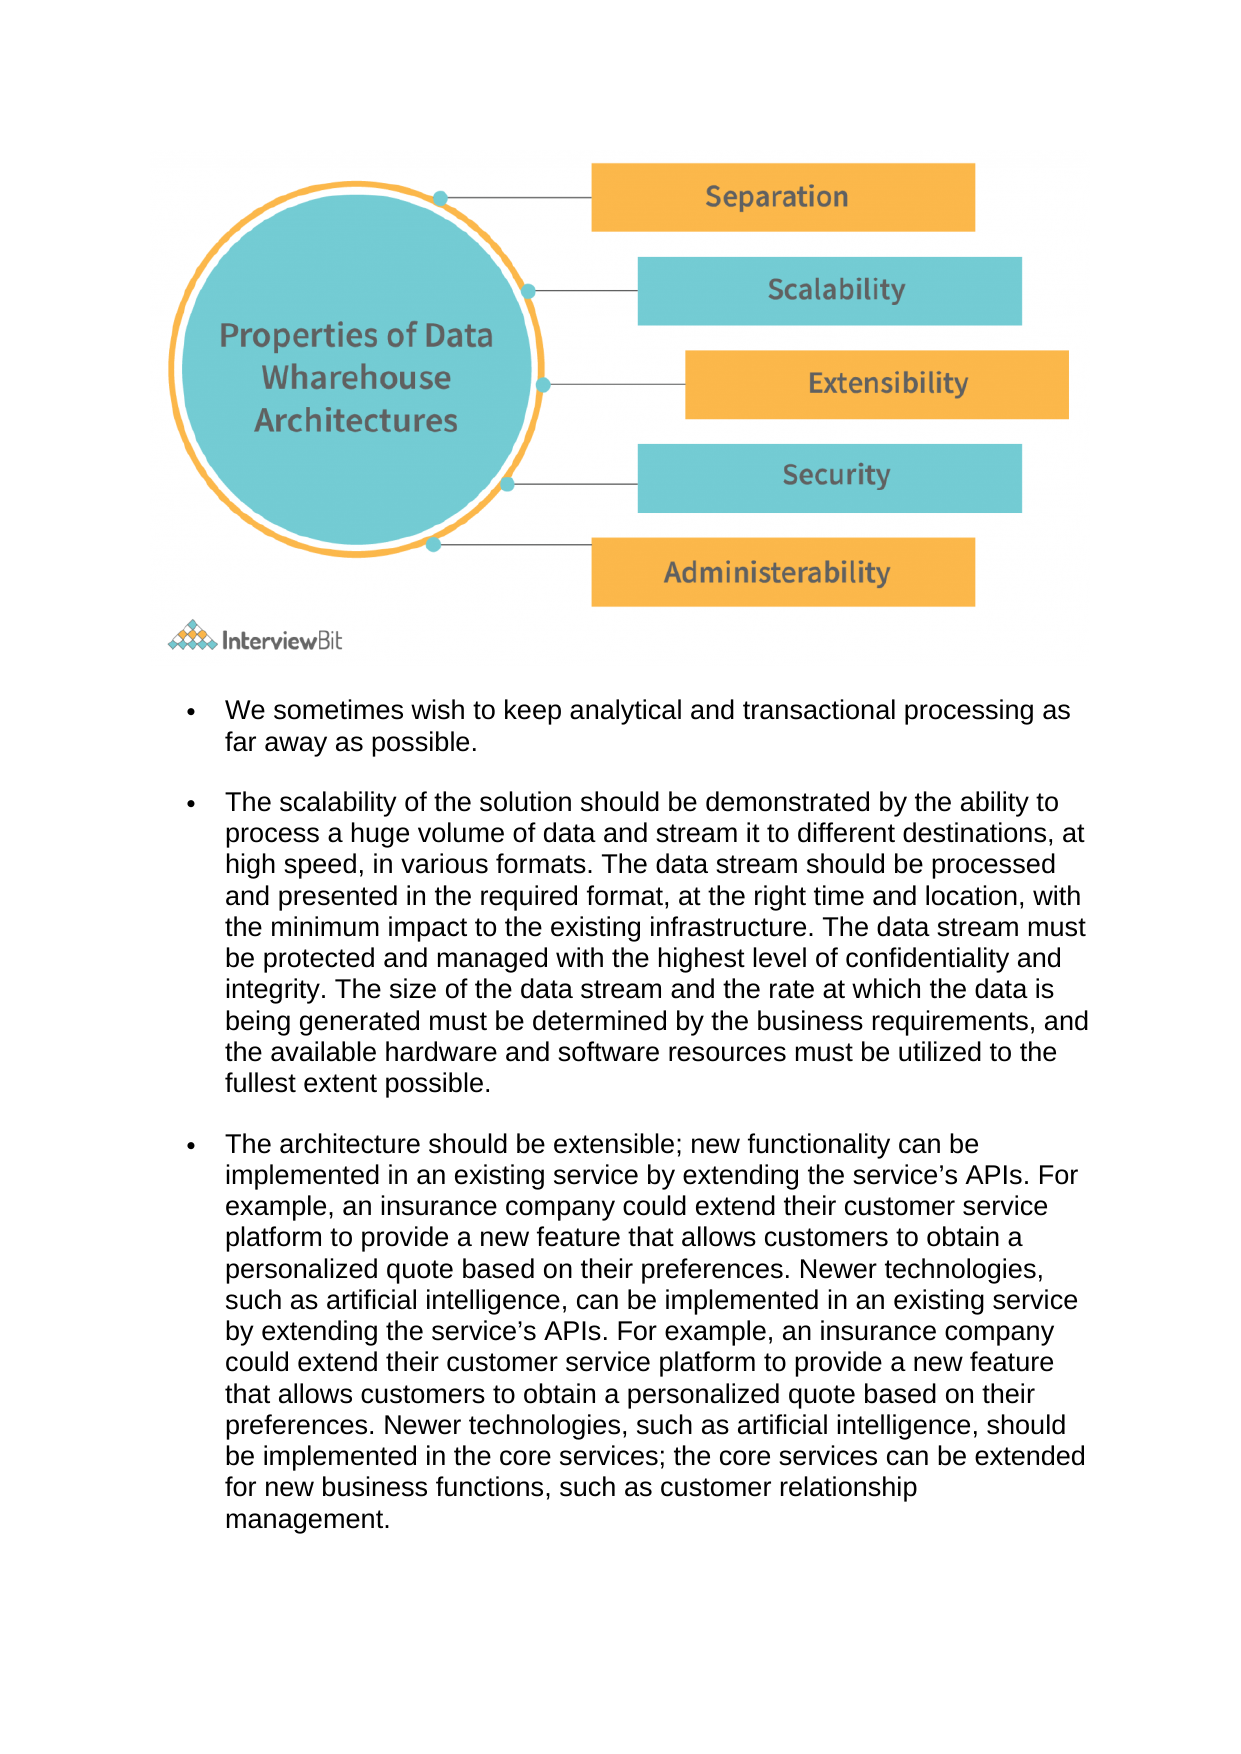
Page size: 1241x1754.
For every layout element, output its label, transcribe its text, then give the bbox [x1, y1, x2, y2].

picture [150, 150, 1091, 666]
list The architecture should be extensible; new functionality can be implemented in an existing service by extending the service’s APIs. For example, an insurance company could extend their customer service platform to provide a new feature that allows customers to obtain a personalized quote based on their preferences. Newer technologies, such as artificial intelligence, can be implemented in an existing service by extending the service’s APIs. For example, an insurance company could extend their customer service platform to provide a new feature that allows customers to obtain a personalized quote based on their preferences. Newer technologies, such as artificial intelligence, should be implemented in the core services; the core services can be extended for new business functions, such as customer relationship management. [187, 1128, 1090, 1534]
list The scalability of the solution should be demonstrated by the ability to process a huge volume of data and stream it to different destinations, at high speed, in various formats. The data stream should be processed and presented in the required format, at the right time and location, with the minimum impact to the existing infrastructure. The data stream must be protected and managed with the highest level of confidentiality and integrity. The size of the data stream and the rate at which the data is being generated must be determined by the business requirements, and the available hardware and software resources must be utilized to the fullest extent possible. [187, 786, 1090, 1098]
list We sometimes wish to keep analytical and transactional processing as far away as possible. [187, 694, 1090, 757]
